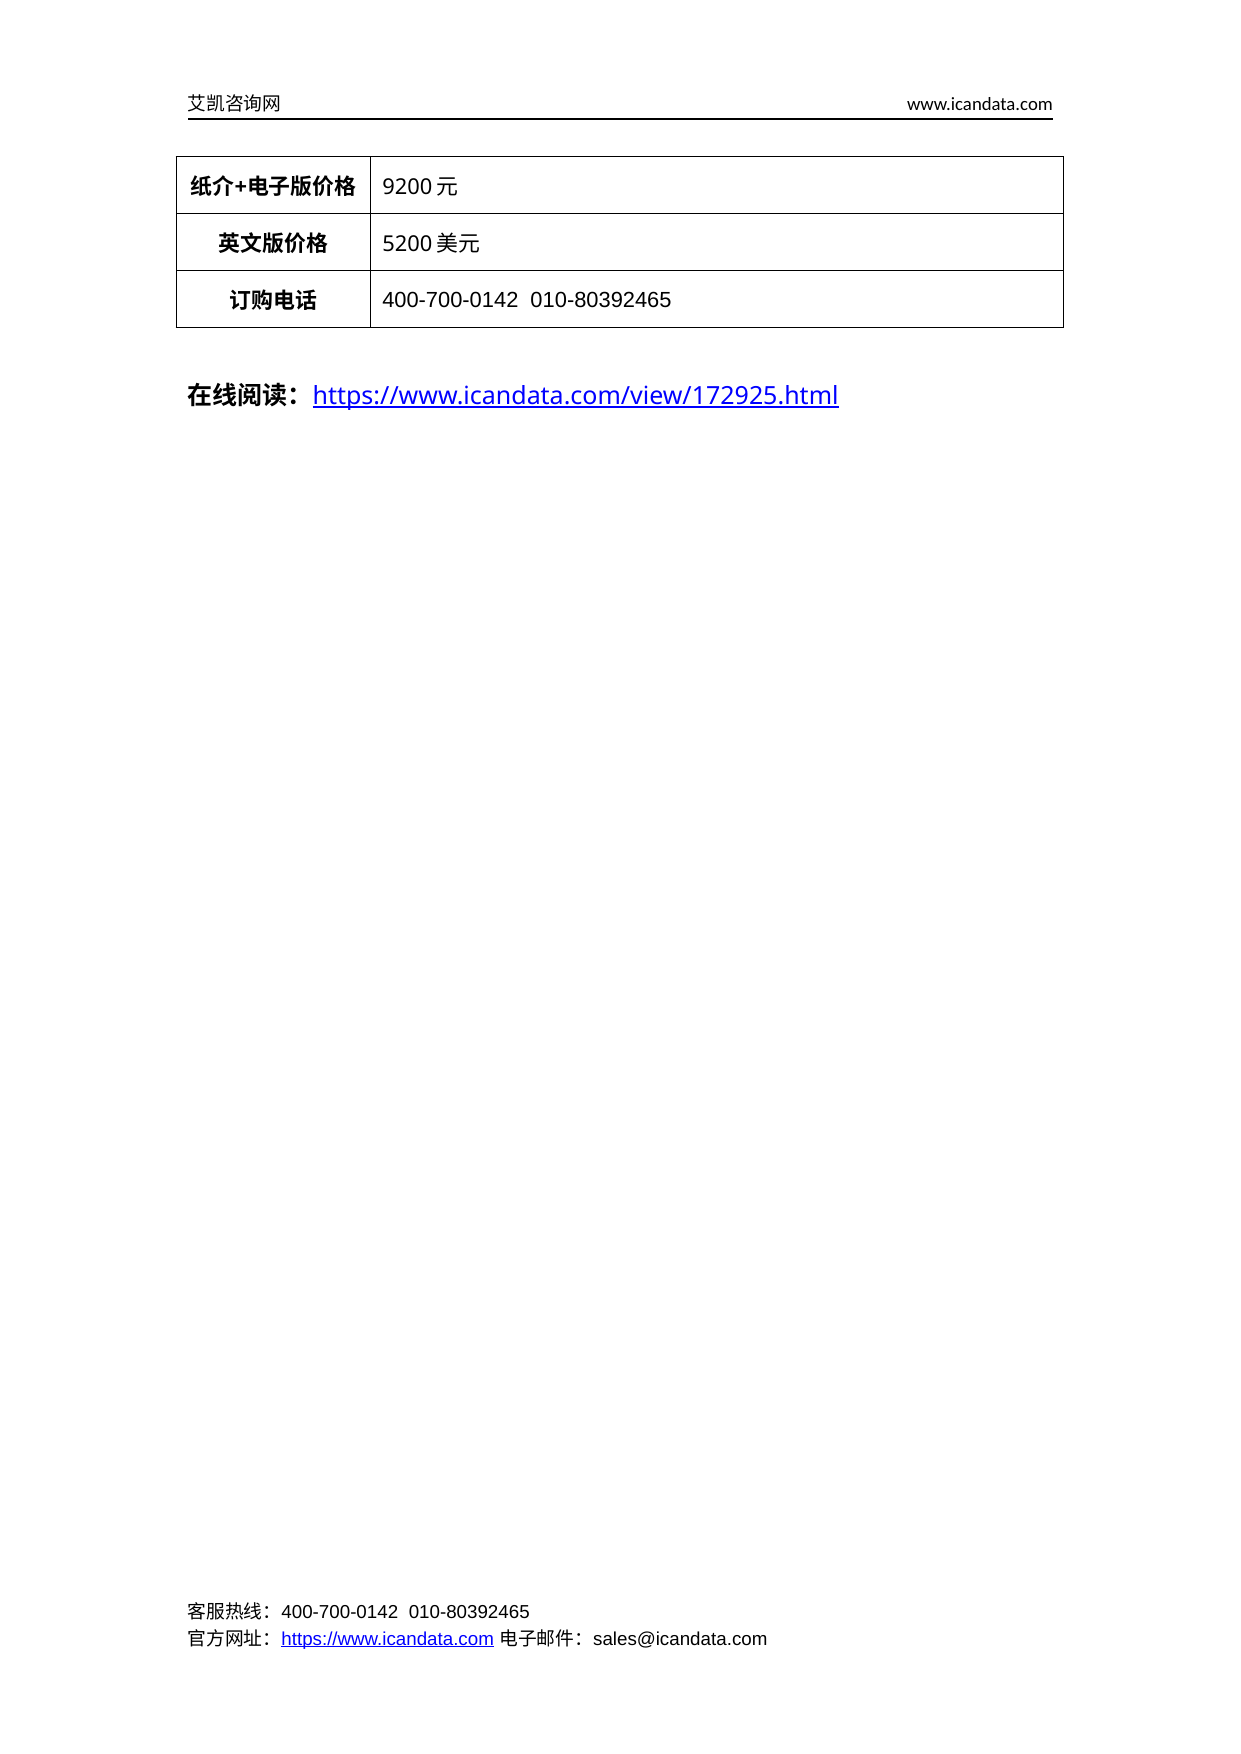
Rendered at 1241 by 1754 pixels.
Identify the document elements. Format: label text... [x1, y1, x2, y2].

table_cell 英文版价格 [177, 214, 370, 270]
table_cell 400-700-0142 010-80392465 [371, 271, 1063, 327]
text 在线阅读：https://www.icandata.com/view/172925.html [187, 361, 1053, 426]
table_cell 5200美元 [371, 214, 1063, 270]
table_cell 订购电话 [177, 271, 370, 327]
table_cell 纸介+电子版价格 [177, 157, 370, 213]
table_cell 9200元 [371, 157, 1063, 213]
